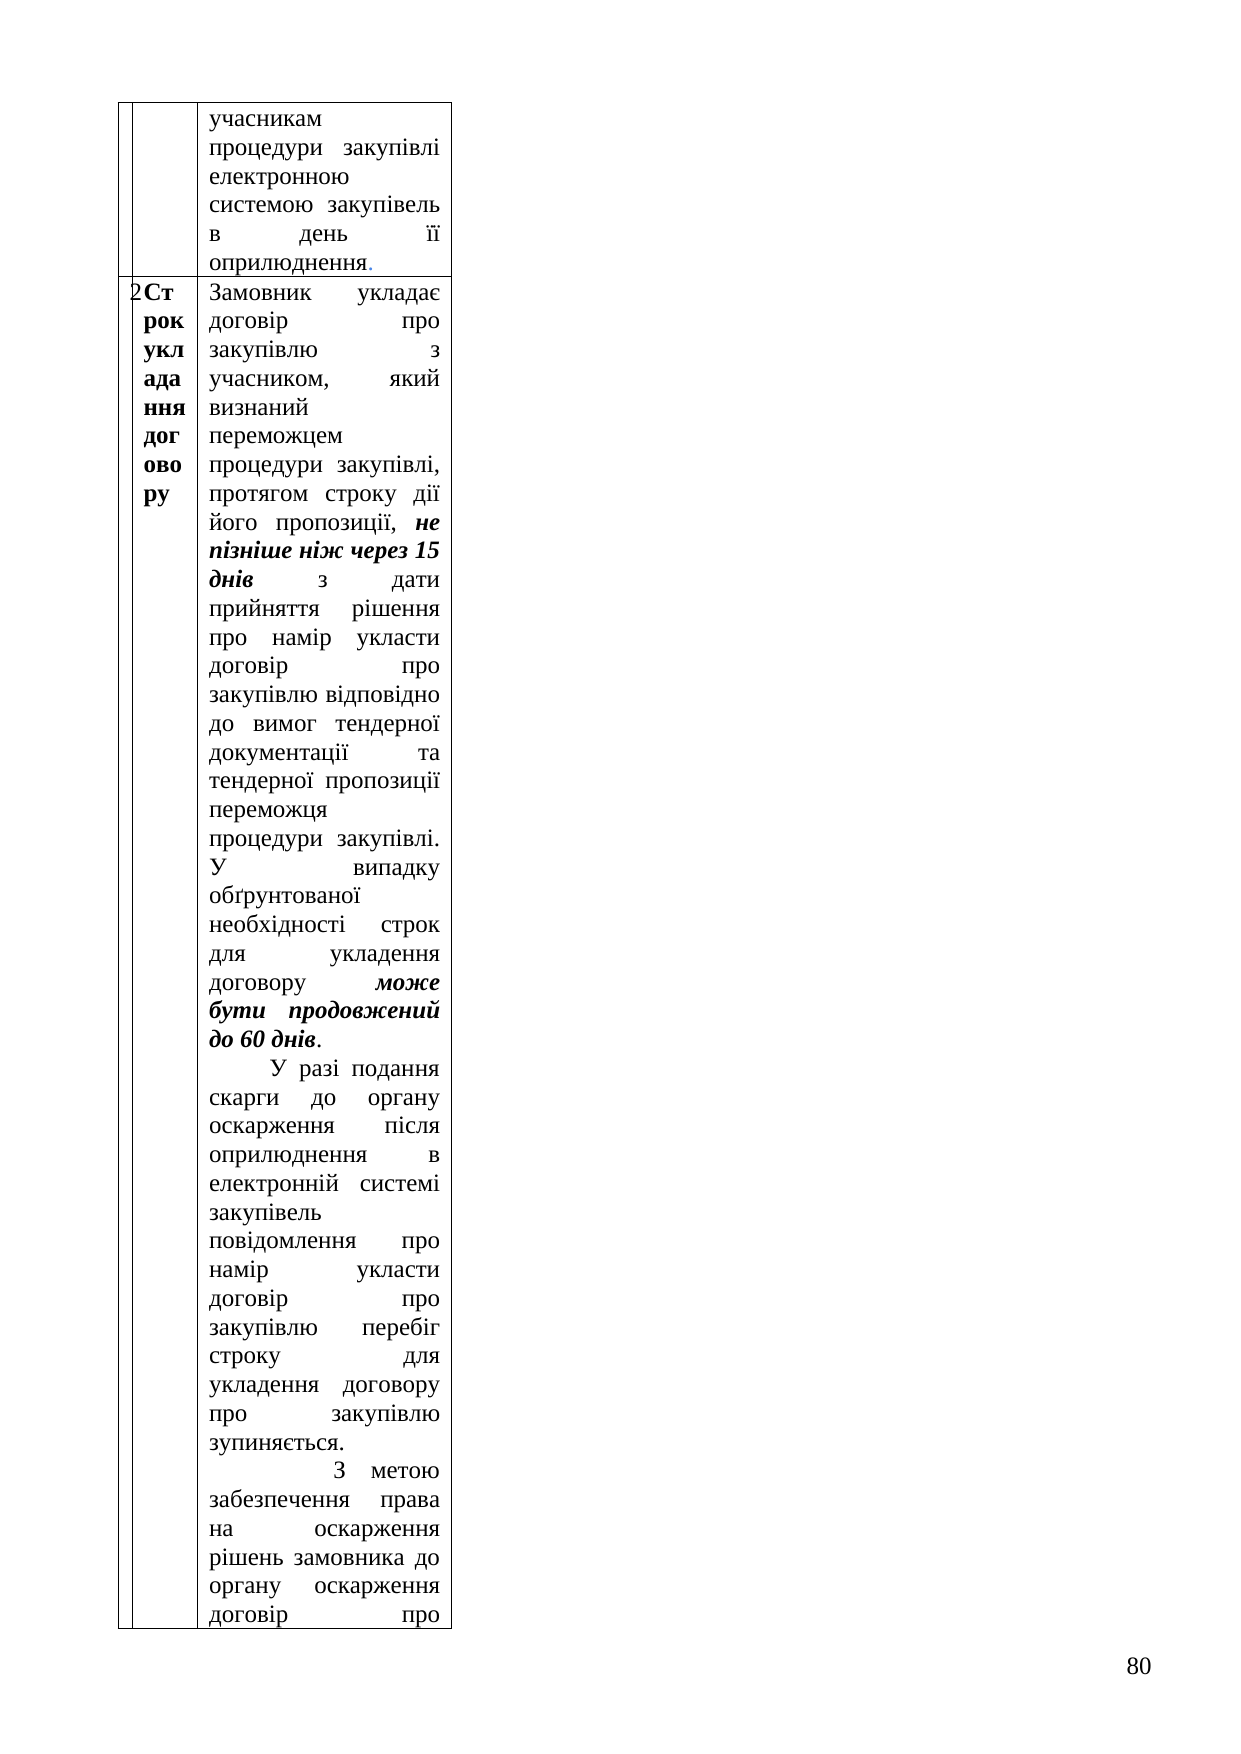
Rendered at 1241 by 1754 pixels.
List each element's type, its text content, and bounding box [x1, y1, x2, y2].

table_cell 2 [119, 277, 132, 1628]
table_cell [133, 277, 197, 1628]
table_cell 1 [119, 103, 132, 276]
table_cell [133, 103, 197, 276]
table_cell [198, 103, 451, 276]
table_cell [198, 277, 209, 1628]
